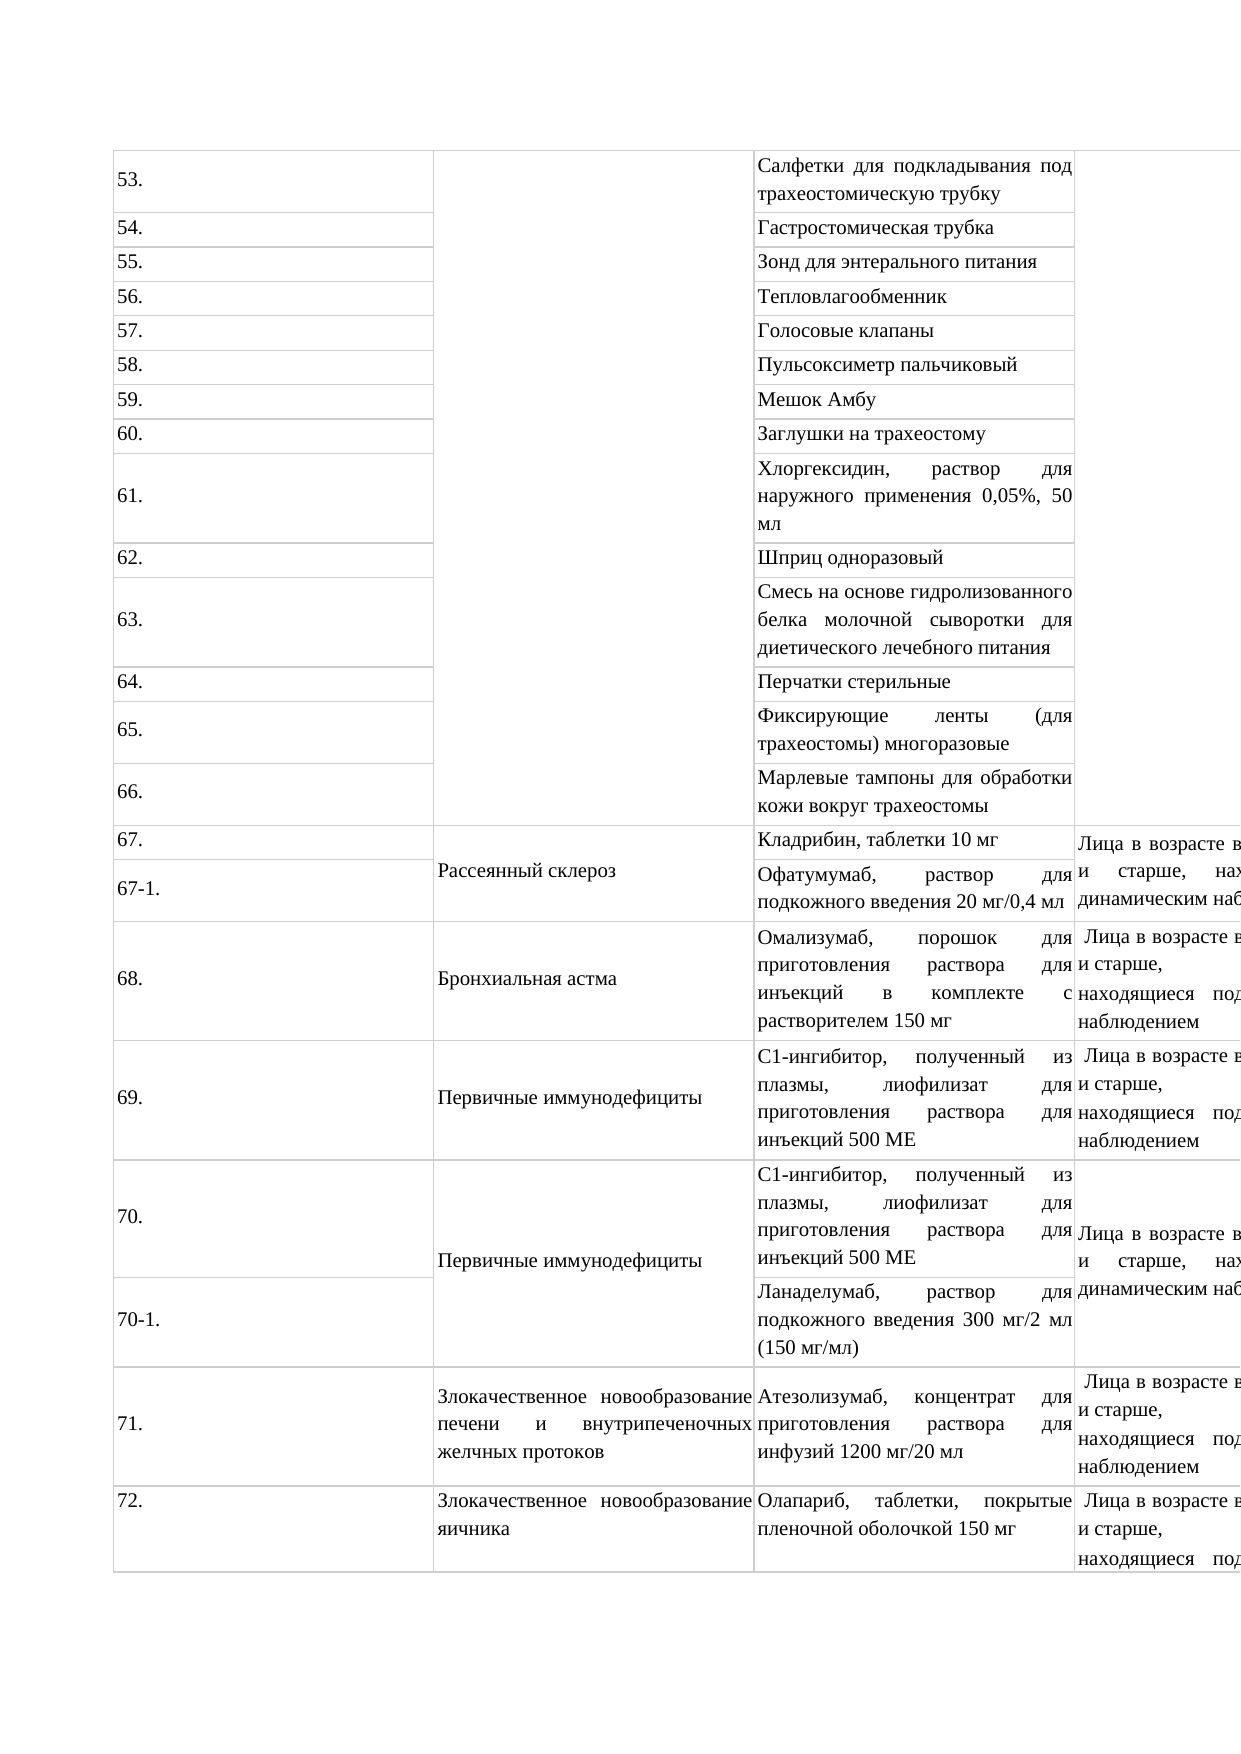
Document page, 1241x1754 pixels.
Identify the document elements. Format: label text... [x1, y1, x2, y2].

table_cell Хлоргексидин, раствор для наружного применения 0,05%, 50 мл [755, 454, 1074, 542]
table_cell Рассеянный склероз [434, 826, 753, 921]
table_cell Атезолизумаб, концентрат для приготовления раствора для инфузий 1200 мг/20 мл [755, 1368, 1074, 1485]
table_cell Первичные иммунодефициты [434, 1041, 753, 1159]
table_cell 53. [114, 151, 433, 212]
table_cell 56. [114, 282, 433, 315]
table_cell Бронхиальная астма [434, 922, 753, 1040]
table_cell 67. [114, 826, 433, 859]
table_cell Ланаделумаб, раствор для подкожного введения 300 мг/2 мл (150 мг/мл) [755, 1278, 1074, 1366]
table_cell 60. [114, 420, 433, 453]
table_cell 61. [114, 454, 433, 542]
table_cell Первичные иммунодефициты [434, 1161, 753, 1366]
table_cell 71. [114, 1368, 433, 1485]
table_cell 54. [114, 213, 433, 246]
table_cell Тепловлагообменник [755, 282, 1074, 315]
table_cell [1075, 1487, 1240, 1571]
table_cell Заглушки на трахеостому [755, 420, 1074, 453]
table_cell 68. [114, 922, 433, 1040]
table_cell Шприц одноразовый [755, 544, 1074, 577]
table_cell Перчатки стерильные [755, 668, 1074, 701]
table_cell Лица в возрасте восемнадцати лет и старше, находящиеся под динамическим наблюдением [1075, 1041, 1240, 1159]
table_cell Голосовые клапаны [755, 316, 1074, 349]
table_cell 70. [114, 1161, 433, 1277]
table_cell 62. [114, 544, 433, 577]
table_cell Лица в возрасте восемнадцати лет и старше, находящиеся под динамическим наблюдением [1075, 922, 1240, 1040]
table_cell 65. [114, 702, 433, 762]
table_cell Фиксирующие ленты (для трахеостомы) многоразовые [755, 702, 1074, 762]
table_cell 70-1. [114, 1278, 433, 1366]
table_cell 64. [114, 668, 433, 701]
table_cell Кладрибин, таблетки 10 мг [755, 826, 1074, 859]
table_cell 69. [114, 1041, 433, 1159]
table_cell 59. [114, 385, 433, 418]
table_cell Салфетки для подкладывания под трахеостомическую трубку [755, 151, 1074, 212]
table_cell 67-1. [114, 860, 433, 921]
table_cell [434, 1487, 753, 1571]
table_cell 66. [114, 764, 433, 824]
table_cell C1-ингибитор, полученный из плазмы, лиофилизат для приготовления раствора для инъекций 500 МЕ [755, 1161, 1074, 1277]
table_cell Мешок Амбу [755, 385, 1074, 418]
table_cell Пульсоксиметр пальчиковый [755, 351, 1074, 384]
table_cell 58. [114, 351, 433, 384]
table_cell Злокачественное новообразование печени и внутрипеченочных желчных протоков [434, 1368, 753, 1485]
table_cell 72. [114, 1487, 433, 1571]
table_cell Омализумаб, порошок для приготовления раствора для инъекций в комплекте с растворителем 150 мг [755, 922, 1074, 1040]
table_cell Марлевые тампоны для обработки кожи вокруг трахеостомы [755, 764, 1074, 824]
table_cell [755, 1487, 1074, 1571]
table_cell 57. [114, 316, 433, 349]
table_cell Зонд для энтерального питания [755, 248, 1074, 281]
table_cell C1-ингибитор, полученный из плазмы, лиофилизат для приготовления раствора для инъекций 500 МЕ [755, 1041, 1074, 1159]
table_cell Гастростомическая трубка [755, 213, 1074, 246]
table_cell 63. [114, 578, 433, 666]
table_cell Офатумумаб, раствор для подкожного введения 20 мг/0,4 мл [755, 860, 1074, 921]
table_cell 55. [114, 248, 433, 281]
table_cell Лица в возрасте восемнадцати лет и старше, находящиеся под динамическим наблюдением [1075, 826, 1240, 921]
table_cell Смесь на основе гидролизованного белка молочной сыворотки для диетического лечебного питания [755, 578, 1074, 666]
table_cell Лица в возрасте восемнадцати лет и старше, находящиеся под динамическим наблюдением [1075, 1368, 1240, 1485]
table_cell Лица в возрасте восемнадцати лет и старше, находящиеся под динамическим наблюдением [1075, 1161, 1240, 1366]
